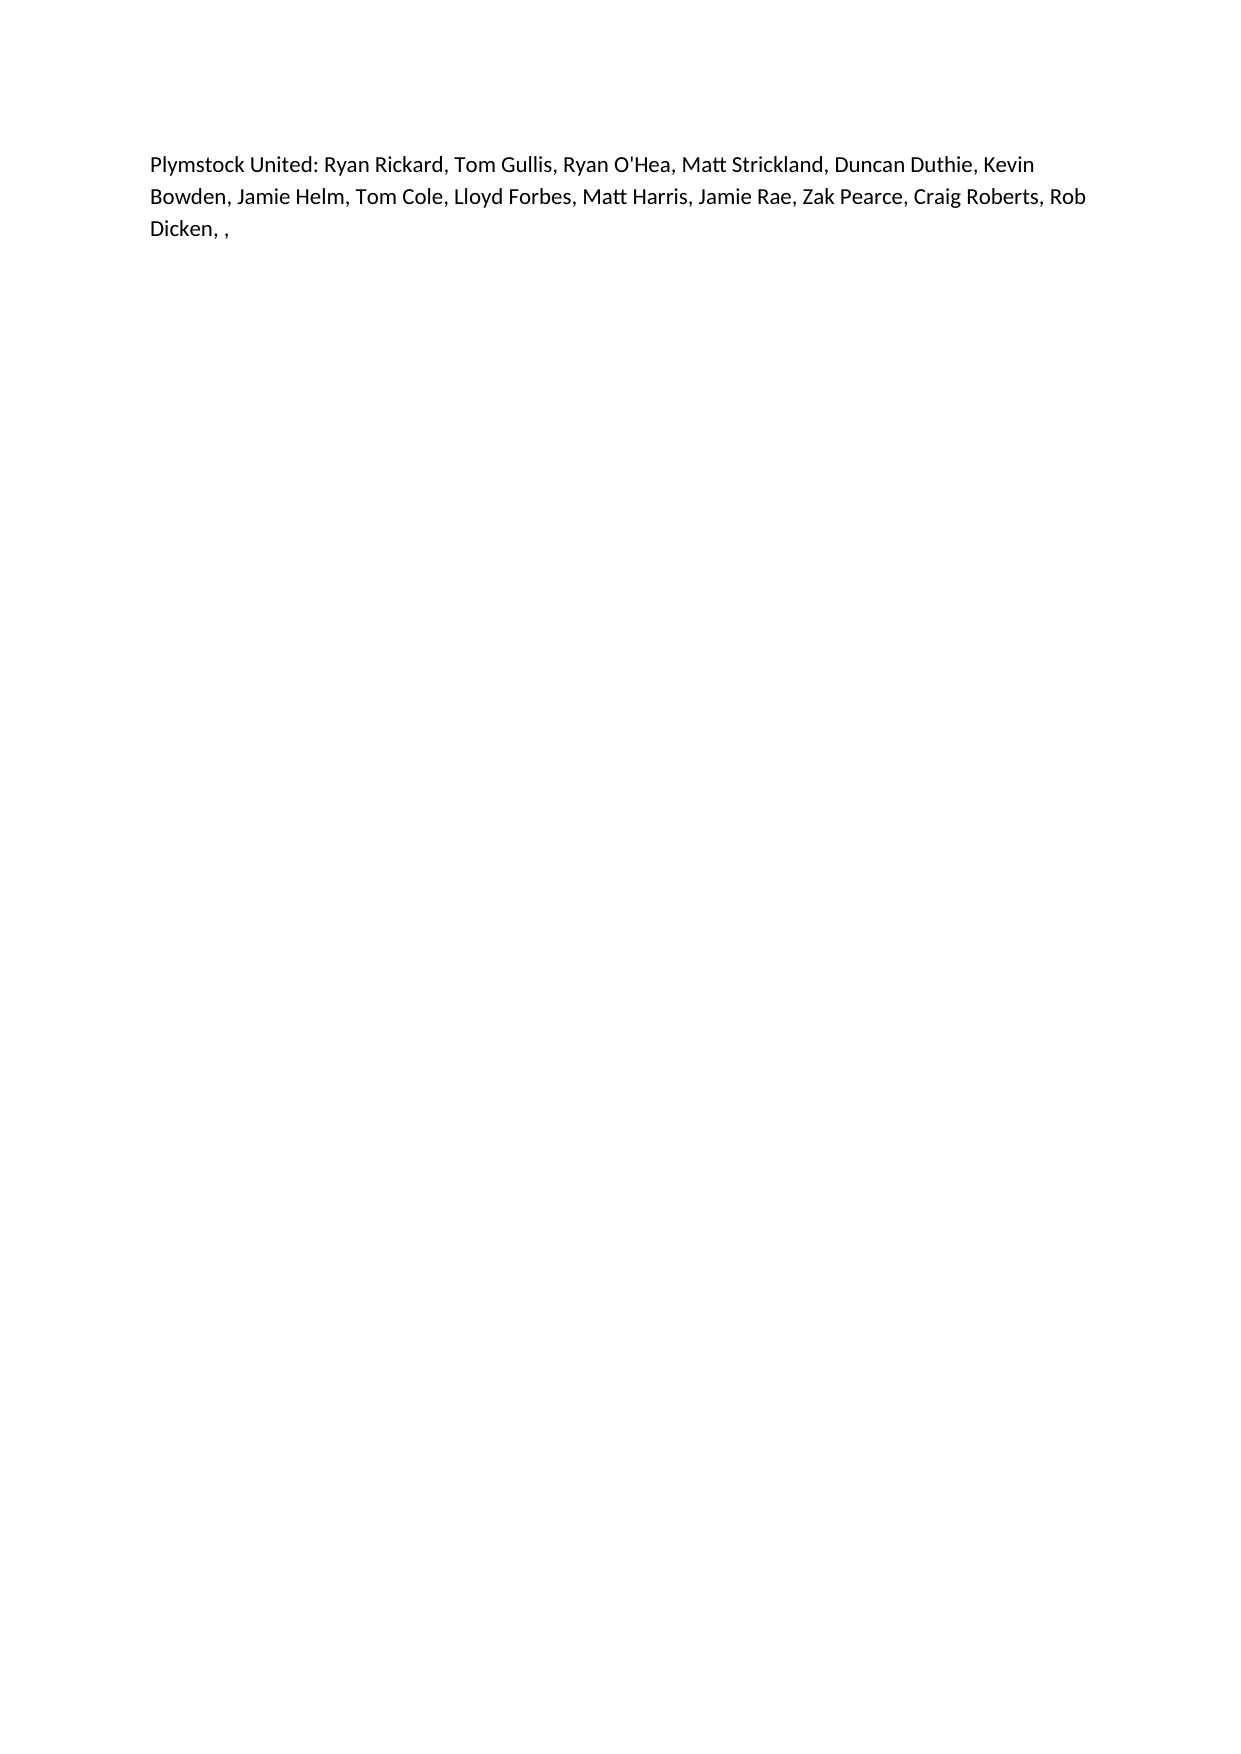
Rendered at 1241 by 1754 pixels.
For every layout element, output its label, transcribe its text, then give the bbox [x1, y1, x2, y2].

text Plymstock United: Ryan Rickard, Tom Gullis, Ryan O'Hea, Matt Strickland, Duncan Duthie, Kevin Bowden, Jamie Helm, Tom Cole, Lloyd Forbes, Matt Harris, Jamie Rae, Zak Pearce, Craig Roberts, Rob Dicken, , [150, 150, 1090, 242]
